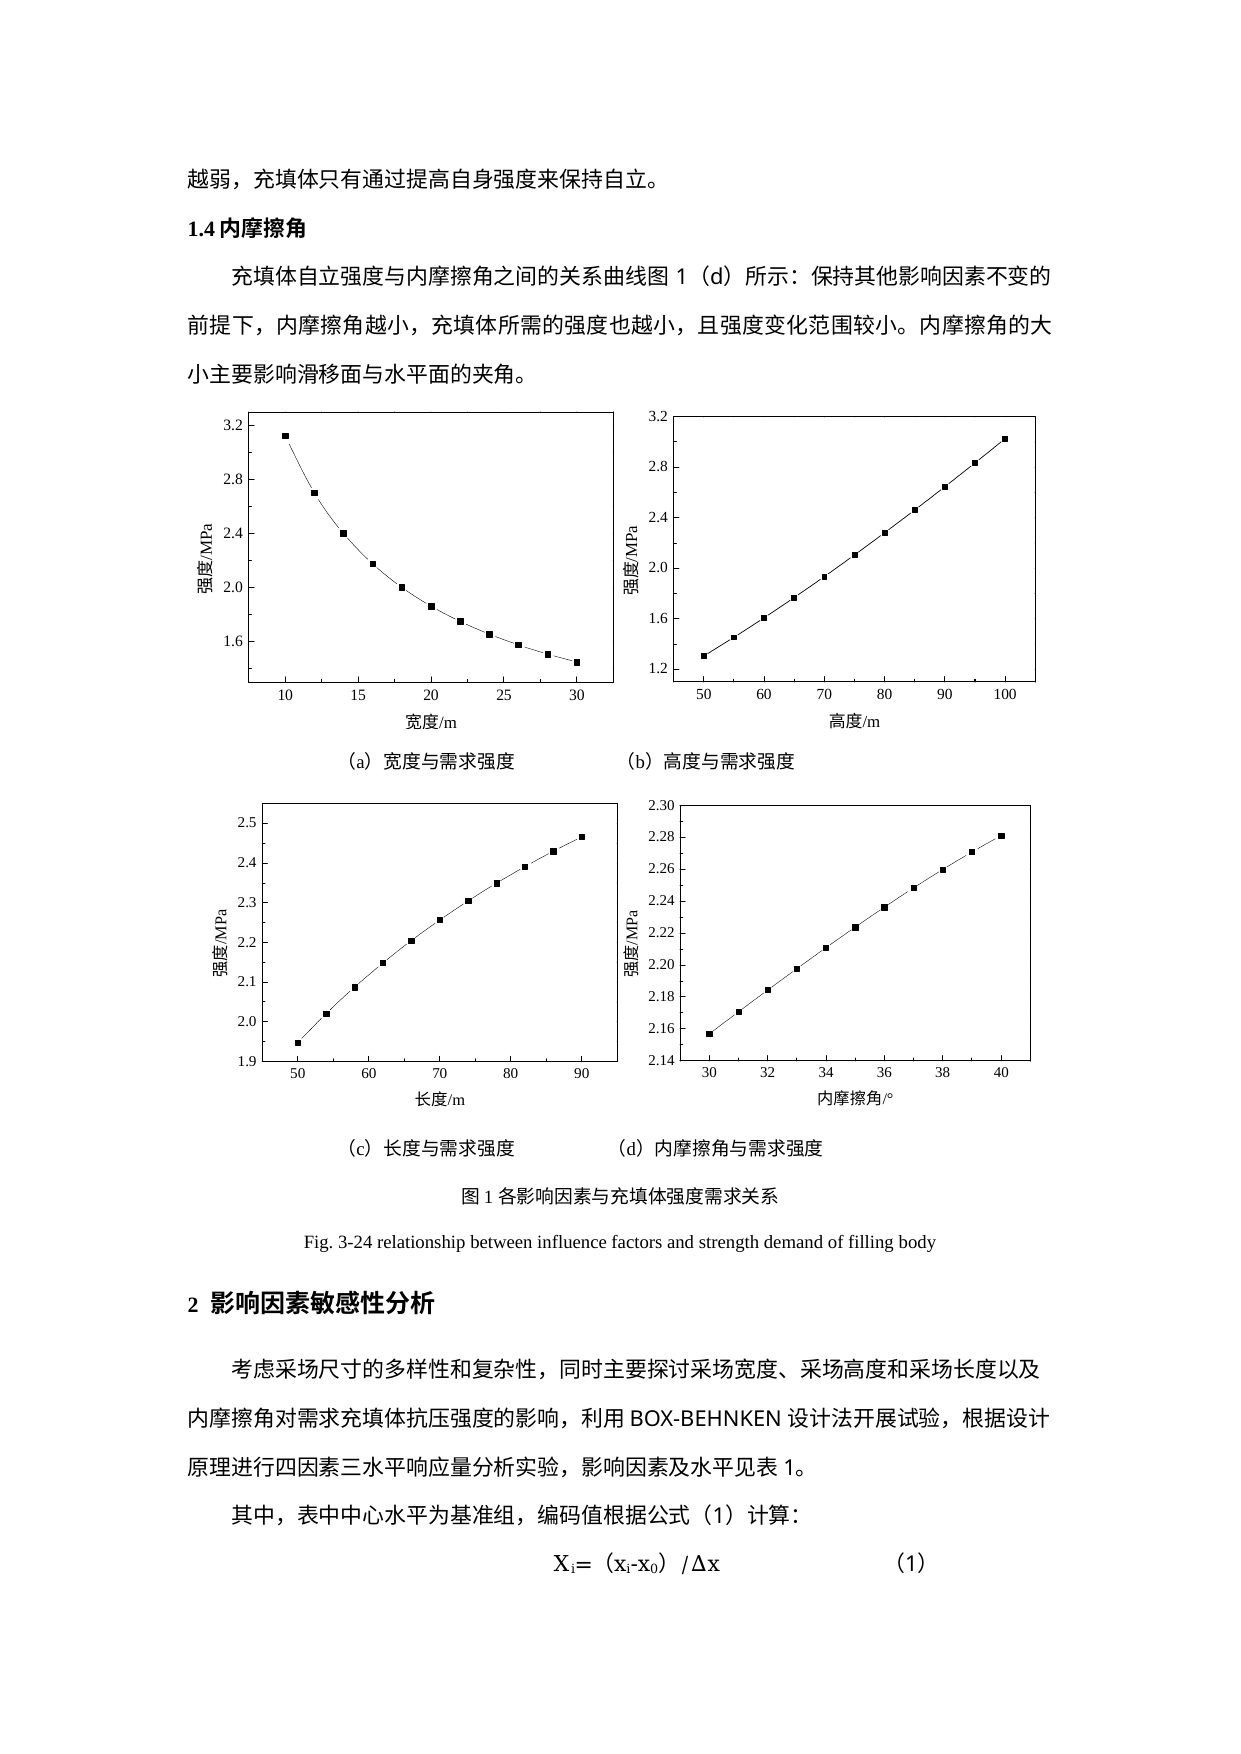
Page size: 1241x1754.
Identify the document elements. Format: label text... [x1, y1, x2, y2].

text （c）长度与需求强度 （d）内摩擦角与需求强度 [187, 1131, 1053, 1163]
text Fig. 3-24 relationship between influence factors and strength demand of filling body [187, 1225, 1053, 1258]
text 其中，表中中心水平为基准组，编码值根据公式（1）计算： [187, 1498, 1053, 1530]
text Χi=（xi-x0）/Δx （1） [187, 1546, 1053, 1578]
text 充填体自立强度与内摩擦角之间的关系曲线图 1（d）所示：保持其他影响因素不变的前提下，内摩擦角越小，充填体所需的强度也越小，且强度变化范围较小。内摩擦角的大小主要影响滑移面与水平面的夹角。 [187, 259, 1053, 389]
text 1.4内摩擦角 [187, 210, 1053, 243]
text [187, 162, 1053, 194]
text 考虑采场尺寸的多样性和复杂性，同时主要探讨采场宽度、采场高度和采场长度以及内摩擦角对需求充填体抗压强度的影响，利用BOX-BEHNKEN 设计法开展试验，根据设计原理进行四因素三水平响应量分析实验，影响因素及水平见表 1。 [187, 1352, 1053, 1482]
text 图1 各影响因素与充填体强度需求关系 [187, 1179, 1053, 1212]
text 2 影响因素敏感性分析 [187, 1269, 1053, 1334]
text （a）宽度与需求强度 （b）高度与需求强度 [187, 744, 1053, 777]
